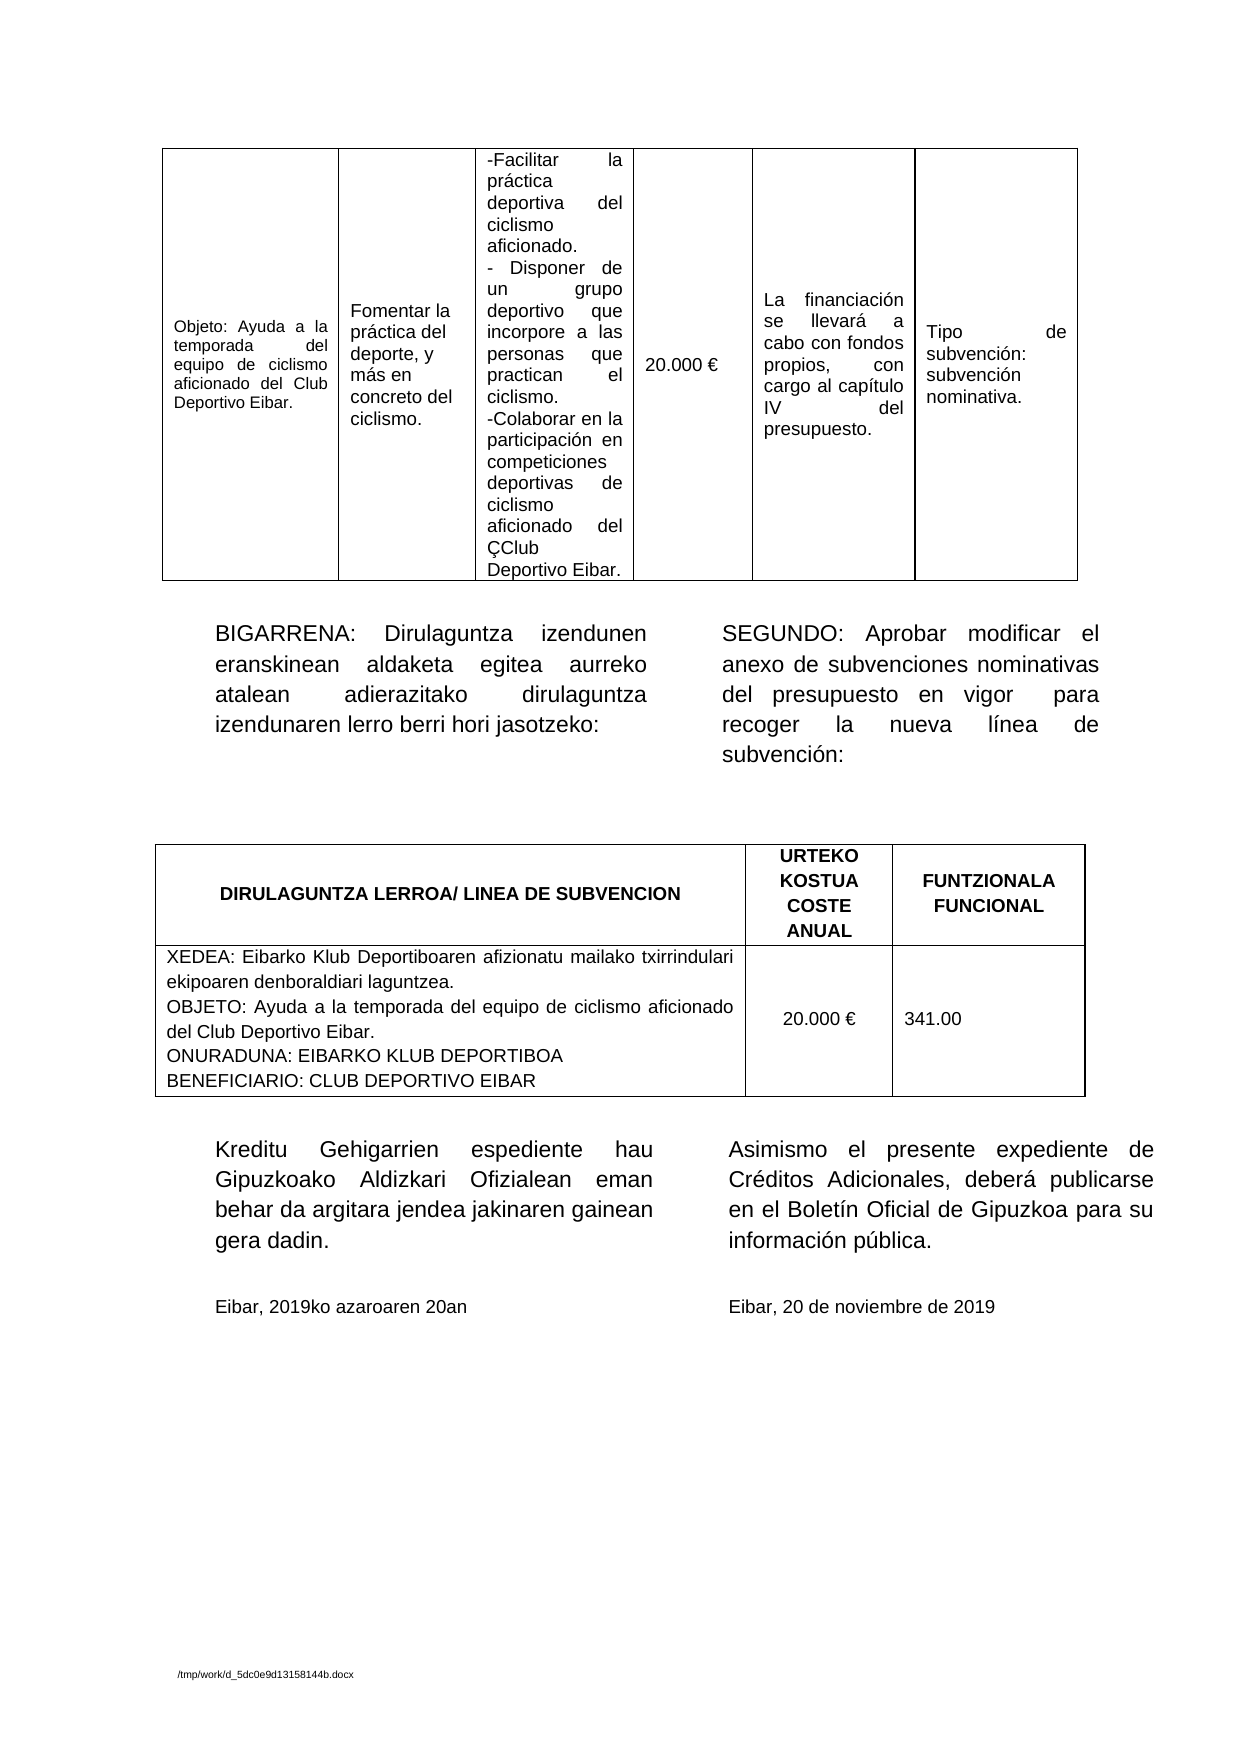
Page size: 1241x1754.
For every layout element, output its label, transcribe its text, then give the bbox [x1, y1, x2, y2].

table_cell 20.000 € [634, 149, 752, 580]
table_cell XEDEA: Eibarko Klub Deportiboaren afizionatu mailako txirrindulari ekipoaren denboraldiari laguntzea. OBJETO: Ayuda a la temporada del equipo de ciclismo aficionado del Club Deportivo Eibar. ONURADUNA: EIBARKO KLUB DEPORTIBOA BENEFICIARIO: CLUB DEPORTIVO EIBAR [156, 946, 745, 1096]
table_header URTEKO KOSTUA COSTE ANUAL [746, 845, 892, 945]
table_header BIGARRENA: Dirulaguntza izendunen eranskinean aldaketa egitea aurreko atalean adierazitako dirulaguntza izendunaren lerro berri hori jasotzeko: [177, 620, 684, 788]
table_header Asimismo el presente expediente de Créditos Adicionales, deberá publicarse en el Boletín Oficial de Gipuzkoa para su información pública. [691, 1136, 1192, 1257]
table_header FUNTZIONALA FUNCIONAL [893, 845, 1084, 945]
table_header DIRULAGUNTZA LERROA/ LINEA DE SUBVENCION [156, 845, 745, 945]
table_cell Fomentar la práctica del deporte, y más en concreto del ciclismo. [339, 149, 475, 580]
table_header Eibar, 2019ko azaroaren 20an [177, 1296, 691, 1331]
table_cell -Facilitar la práctica deportiva del ciclismo aficionado. - Disponer de un grupo deportivo que incorpore a las personas que practican el ciclismo. -Colaborar en la participación en competiciones deportivas de ciclismo aficionado del ÇClub Deportivo Eibar. [476, 149, 633, 580]
table_cell Tipo de subvención: subvención nominativa. [916, 149, 1077, 580]
table_cell 341.00 [893, 946, 1084, 1096]
table_cell 20.000 € [746, 946, 892, 1096]
table_cell La financiación se llevará a cabo con fondos propios, con cargo al capítulo IV del presupuesto. [753, 149, 914, 580]
table_header Kreditu Gehigarrien espediente hau Gipuzkoako Aldizkari Ofizialean eman behar da argitara jendea jakinaren gainean gera dadin. [177, 1136, 691, 1257]
table_header Eibar, 20 de noviembre de 2019 [691, 1296, 1192, 1331]
table_header SEGUNDO: Aprobar modificar el anexo de subvenciones nominativas del presupuesto en vigor para recoger la nueva línea de subvención: [684, 620, 1137, 788]
table_cell Objeto: Ayuda a la temporada del equipo de ciclismo aficionado del Club Deportivo Eibar. [163, 149, 338, 580]
